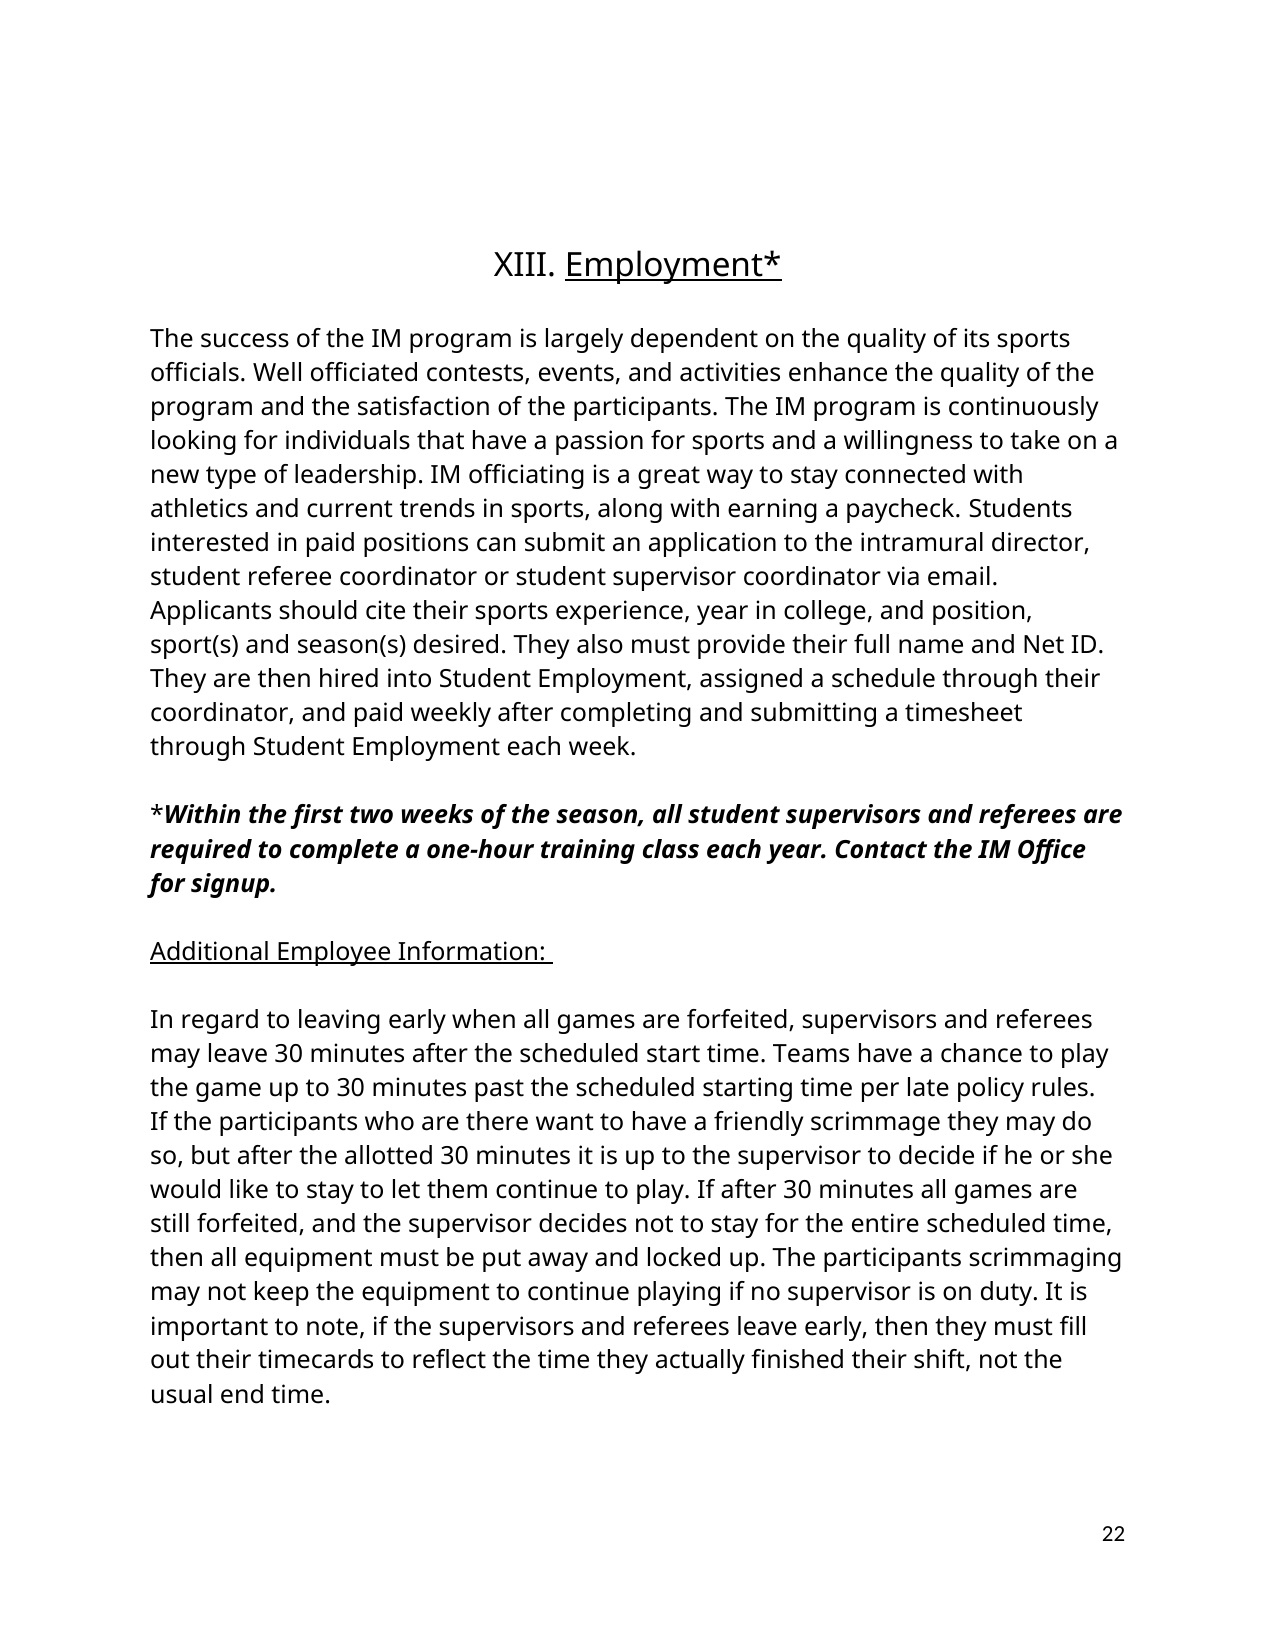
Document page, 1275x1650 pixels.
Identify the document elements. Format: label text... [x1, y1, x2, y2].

text The success of the IM program is largely dependent on the quality of its sports officials. Well officiated contests, events, and activities enhance the quality of the program and the satisfaction of the participants. The IM program is continuously looking for individuals that have a passion for sports and a willingness to take on a new type of leadership. IM officiating is a great way to stay connected with athletics and current trends in sports, along with earning a paycheck. Students interested in paid positions can submit an application to the intramural director, student referee coordinator or student supervisor coordinator via email. Applicants should cite their sports experience, year in college, and position, sport(s) and season(s) desired. They also must provide their full name and Net ID. They are then hired into Student Employment, assigned a schedule through their coordinator, and paid weekly after completing and submitting a timesheet through Student Employment each week. [150, 320, 1125, 763]
text In regard to leaving early when all games are forfeited, supervisors and referees may leave 30 minutes after the scheduled start time. Teams have a chance to play the game up to 30 minutes past the scheduled starting time per late policy rules. If the participants who are there want to have a friendly scrimmage they may do so, but after the allotted 30 minutes it is up to the supervisor to decide if he or she would like to stay to let them continue to play. If after 30 minutes all games are still forfeited, and the supervisor decides not to stay for the entire scheduled time, then all equipment must be put away and locked up. The participants scrimmaging may not keep the equipment to continue playing if no supervisor is on duty. It is important to note, if the supervisors and referees leave early, then they must fill out their timecards to reflect the time they actually finished their shift, not the usual end time. [150, 1002, 1125, 1410]
text Additional Employee Information: [150, 933, 1125, 967]
text XIII. Employment* [150, 241, 1125, 286]
text *Within the first two weeks of the season, all student supervisors and referees are required to complete a one-hour training class each year. Contact the IM Office for signup. [150, 797, 1125, 899]
